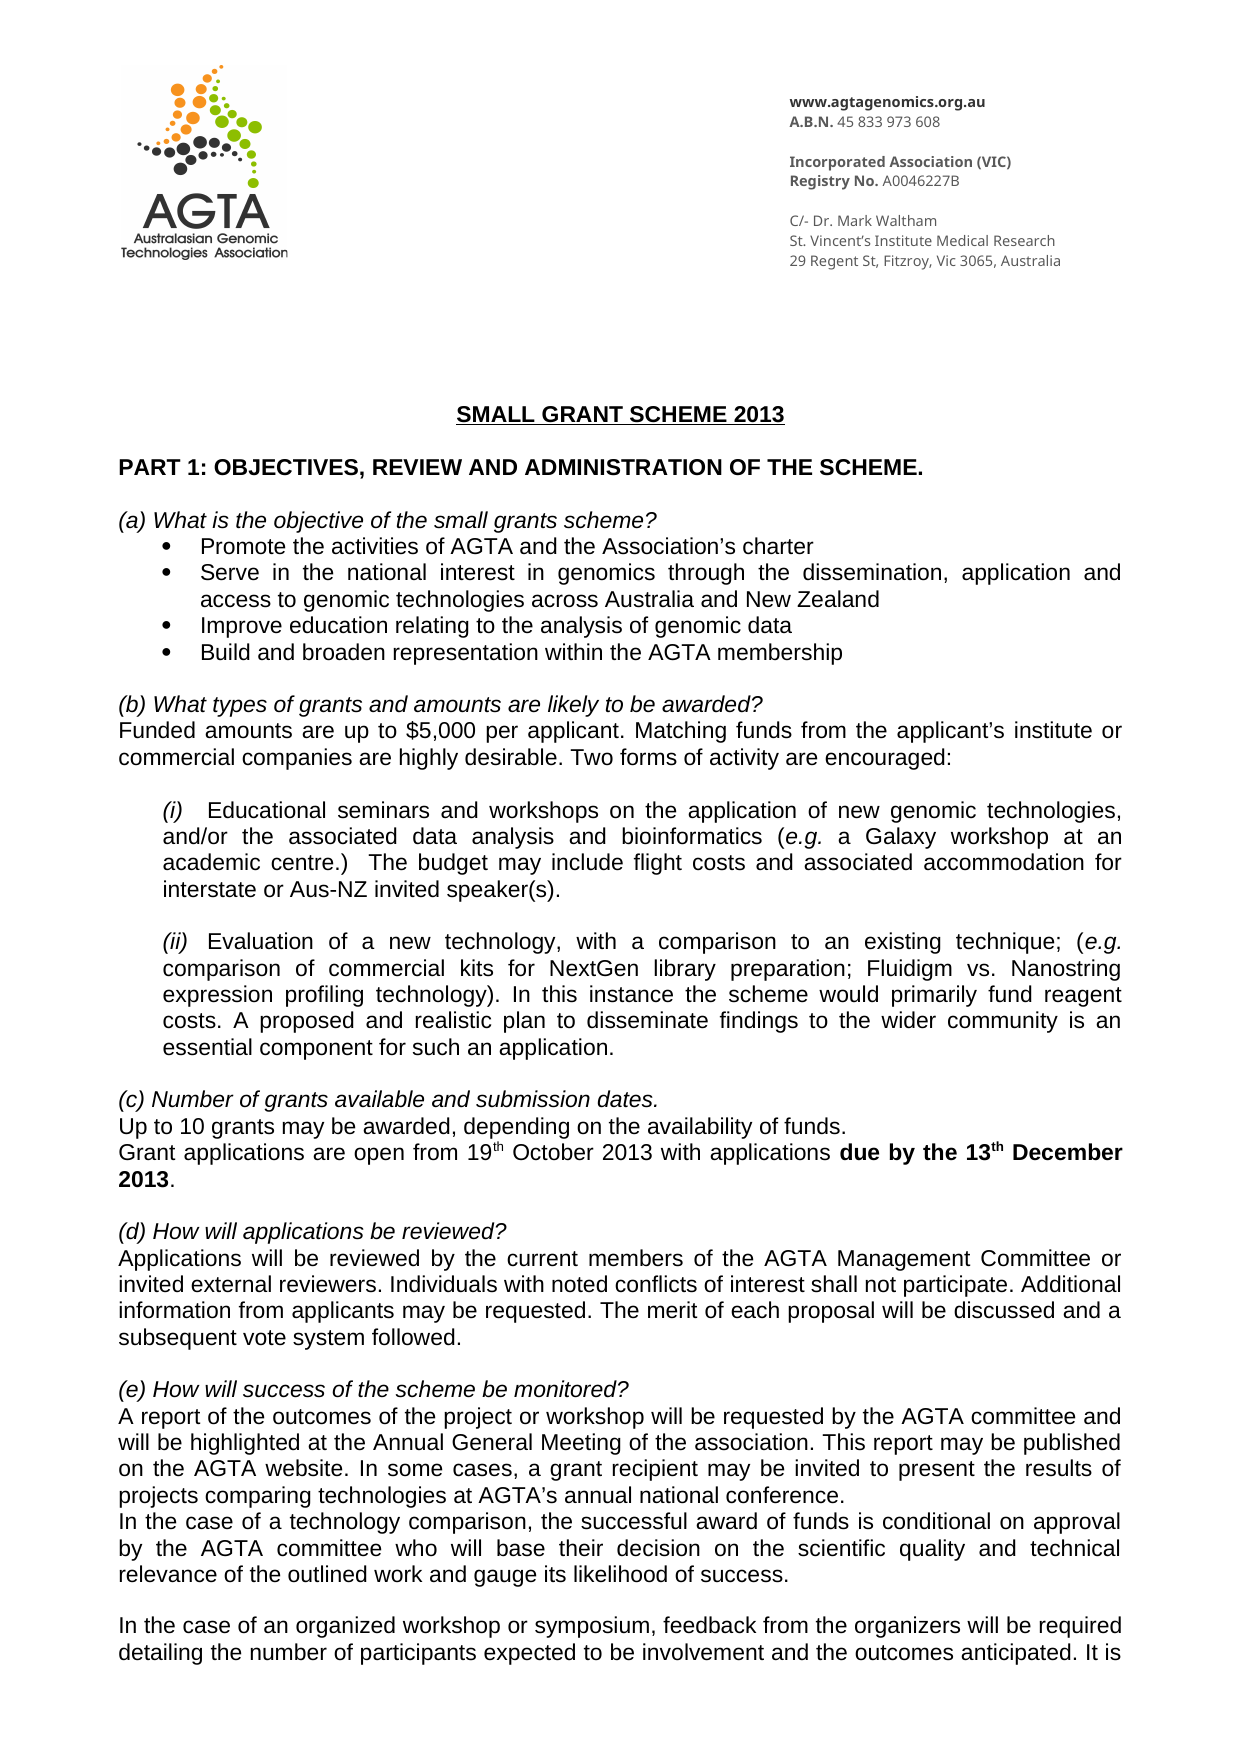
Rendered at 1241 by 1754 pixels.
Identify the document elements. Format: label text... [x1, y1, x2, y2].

picture [121, 65, 288, 260]
text (e) How will success of the scheme be monitored? [118, 1376, 1123, 1403]
text Funded amounts are up to $5,000 per applicant. Matching funds from the applicant’s institute or commercial companies are highly desirable. Two forms of activity are encouraged: [118, 717, 1123, 770]
list Educational seminars and workshops on the application of new genomic technologies, and/or the associated data analysis and bioinformatics (e.g. a Galaxy workshop at an academic centre.) The budget may include flight costs and associated accommodation for interstate or Aus-NZ invited speaker(s). [162, 797, 1123, 902]
text (d) How will applications be reviewed? [118, 1218, 1123, 1244]
list Serve in the national interest in genomics through the dissemination, application and access to genomic technologies across Australia and New Zealand [162, 559, 1123, 612]
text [118, 1612, 1123, 1665]
text PART 1: Objectives, review and administration of the scheme. [118, 454, 1123, 480]
text Up to 10 grants may be awarded, depending on the availability of funds. [118, 1113, 1123, 1139]
text Applications will be reviewed by the current members of the AGTA Management Committee or invited external reviewers. Individuals with noted conflicts of interest shall not participate. Additional information from applicants may be requested. The merit of each proposal will be discussed and a subsequent vote system followed. [118, 1244, 1123, 1350]
list Build and broaden representation within the AGTA membership [162, 638, 1123, 665]
list Improve education relating to the analysis of genomic data [162, 612, 1123, 638]
list Promote the activities of AGTA and the Association’s charter [162, 533, 1123, 559]
text Grant applications are open from 19th October 2013 with applications due by the 13th December 2013. [118, 1139, 1123, 1192]
text (a) What is the objective of the small grants scheme? [118, 507, 1123, 533]
text In the case of a technology comparison, the successful award of funds is conditional on approval by the AGTA committee who will base their decision on the scientific quality and technical relevance of the outlined work and gauge its likelihood of success. [118, 1508, 1123, 1587]
text A report of the outcomes of the project or workshop will be requested by the AGTA committee and will be highlighted at the Annual General Meeting of the association. This report may be published on the AGTA website. In some cases, a grant recipient may be invited to present the results of projects comparing technologies at AGTA’s annual national conference. [118, 1403, 1123, 1508]
text (c) Number of grants available and submission dates. [118, 1086, 1123, 1113]
text (b) What types of grants and amounts are likely to be awarded? [118, 691, 1123, 717]
list Evaluation of a new technology, with a comparison to an existing technique; (e.g. comparison of commercial kits for NextGen library preparation; Fluidigm vs. Nanostring expression profiling technology). In this instance the scheme would primarily fund reagent costs. A proposed and realistic plan to disseminate findings to the wider community is an essential component for such an application. [162, 928, 1123, 1060]
text small grant scheme 2013 [118, 401, 1123, 428]
